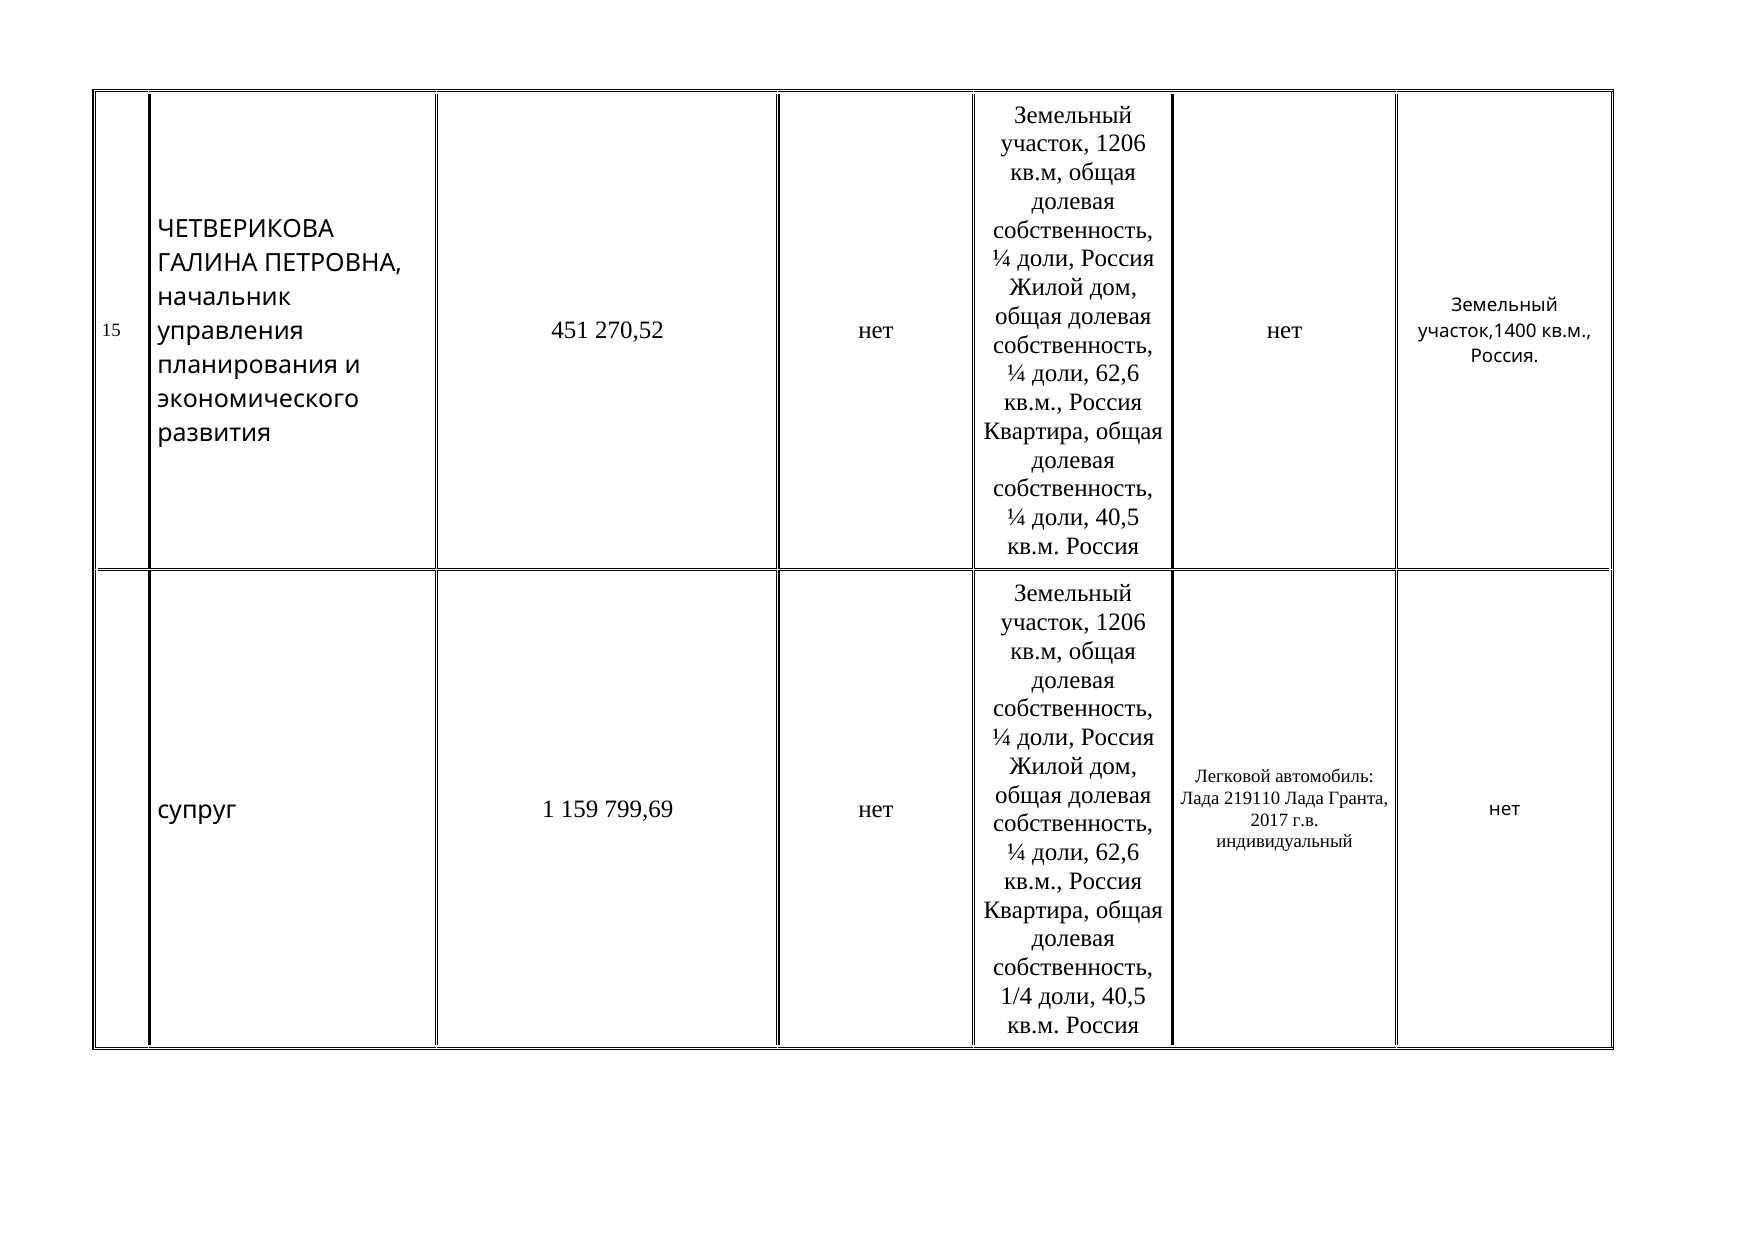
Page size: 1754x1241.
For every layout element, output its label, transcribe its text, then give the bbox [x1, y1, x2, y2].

table_cell [96, 568, 149, 1046]
table_cell нет [1396, 568, 1611, 1046]
table_cell Земельный участок, 1206 кв.м, общая долевая собственность, ¼ доли, Россия Жилой дом, общая долевая собственность, ¼ доли, 62,6 кв.м., Россия Квартира, общая долевая собственность, 1/4 доли, 40,5 кв.м. Россия [974, 571, 1172, 1046]
table_cell ЧЕТВЕРИКОВА ГАЛИНА ПЕТРОВНА, начальник управления планирования и экономического развития [149, 92, 437, 567]
table_cell нет [1172, 92, 1396, 567]
table_cell 1 159 799,69 [437, 568, 778, 1046]
table_cell Легковой автомобиль: Лада 219110 Лада Гранта, .в. индивидуальный [1172, 571, 1396, 1046]
table_cell Земельный участок,1400 кв.м., Россия. [1396, 92, 1611, 567]
table_cell нет [778, 571, 974, 1046]
table_cell нет [778, 92, 974, 567]
table_cell Земельный участок, 1206 кв.м, общая долевая собственность, ¼ доли, Россия Жилой дом, общая долевая собственность, ¼ доли, 62,6 кв.м., Россия Квартира, общая долевая собственность, ¼ доли, 40,5 кв.м. Россия [974, 92, 1172, 567]
table_cell супруг [149, 571, 437, 1046]
table_cell 15 [94, 90, 149, 567]
table_cell 451 270,52 [437, 90, 778, 567]
